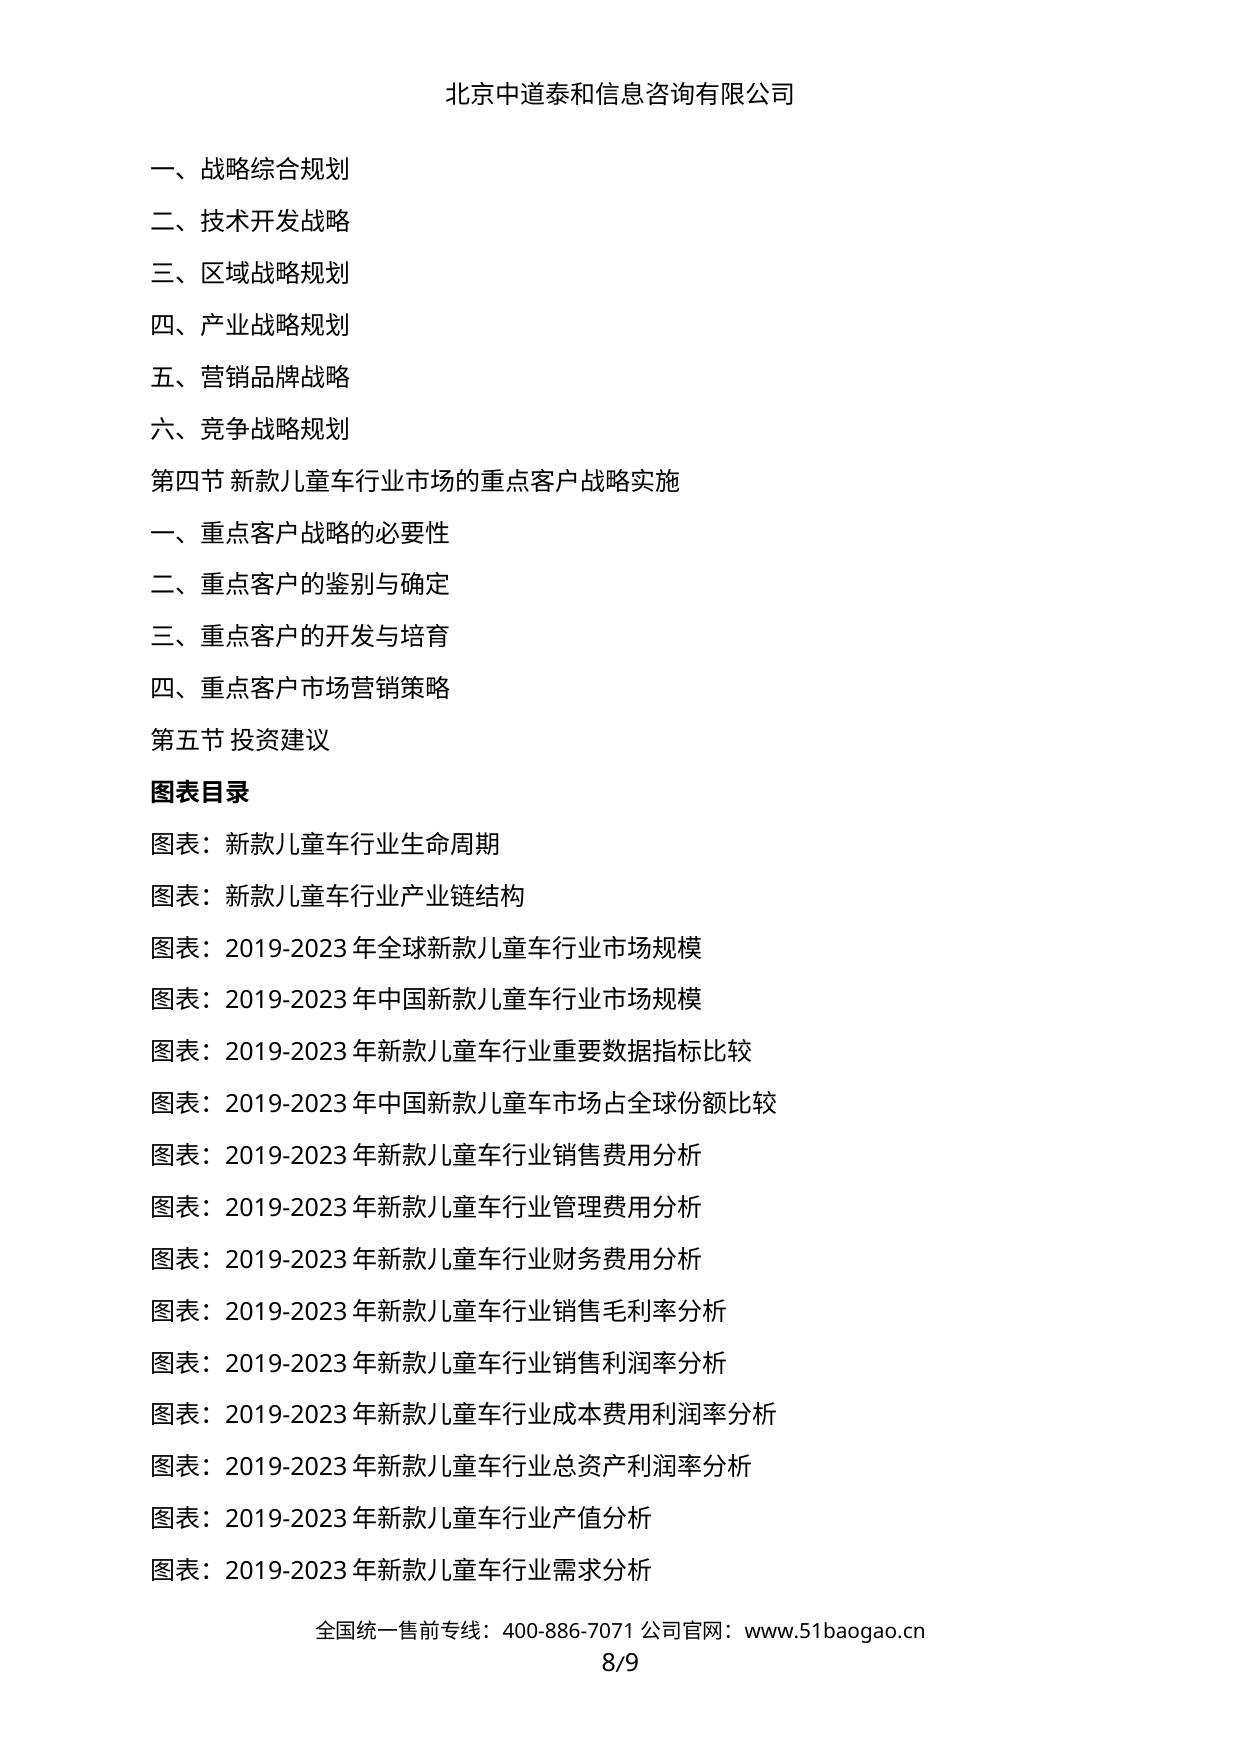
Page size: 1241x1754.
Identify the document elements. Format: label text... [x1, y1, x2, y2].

text 图表：2019-2023年新款儿童车行业销售费用分析 [150, 1136, 1090, 1172]
text 图表：2019-2023年新款儿童车行业销售利润率分析 [150, 1343, 1090, 1379]
text 图表：2019-2023年新款儿童车行业重要数据指标比较 [150, 1032, 1090, 1068]
text 图表：2019-2023年新款儿童车行业管理费用分析 [150, 1187, 1090, 1224]
text 第五节 投资建议 [150, 721, 1090, 757]
text 图表：2019-2023年新款儿童车行业销售毛利率分析 [150, 1291, 1090, 1327]
text 一、重点客户战略的必要性 [150, 513, 1090, 549]
text 一、战略综合规划 [150, 150, 1090, 186]
text 图表：2019-2023年全球新款儿童车行业市场规模 [150, 928, 1090, 964]
text 四、产业战略规划 [150, 306, 1090, 342]
text 图表：2019-2023年新款儿童车行业产值分析 [150, 1499, 1090, 1535]
text 图表：2019-2023年新款儿童车行业成本费用利润率分析 [150, 1395, 1090, 1431]
text 图表：新款儿童车行业生命周期 [150, 824, 1090, 861]
text 图表：新款儿童车行业产业链结构 [150, 876, 1090, 912]
text 图表：2019-2023年新款儿童车行业需求分析 [150, 1551, 1090, 1587]
text 图表：2019-2023年新款儿童车行业总资产利润率分析 [150, 1447, 1090, 1483]
text 第四节 新款儿童车行业市场的重点客户战略实施 [150, 461, 1090, 497]
text 六、竞争战略规划 [150, 409, 1090, 446]
text 二、重点客户的鉴别与确定 [150, 565, 1090, 601]
text 三、重点客户的开发与培育 [150, 617, 1090, 653]
text 图表：2019-2023年新款儿童车行业财务费用分析 [150, 1239, 1090, 1276]
text 图表：2019-2023年中国新款儿童车行业市场规模 [150, 980, 1090, 1016]
text 四、重点客户市场营销策略 [150, 669, 1090, 705]
text 五、营销品牌战略 [150, 357, 1090, 394]
text 图表目录 [150, 772, 1090, 809]
text 二、技术开发战略 [150, 202, 1090, 238]
text 图表：2019-2023年中国新款儿童车市场占全球份额比较 [150, 1084, 1090, 1120]
text 三、区域战略规划 [150, 254, 1090, 290]
